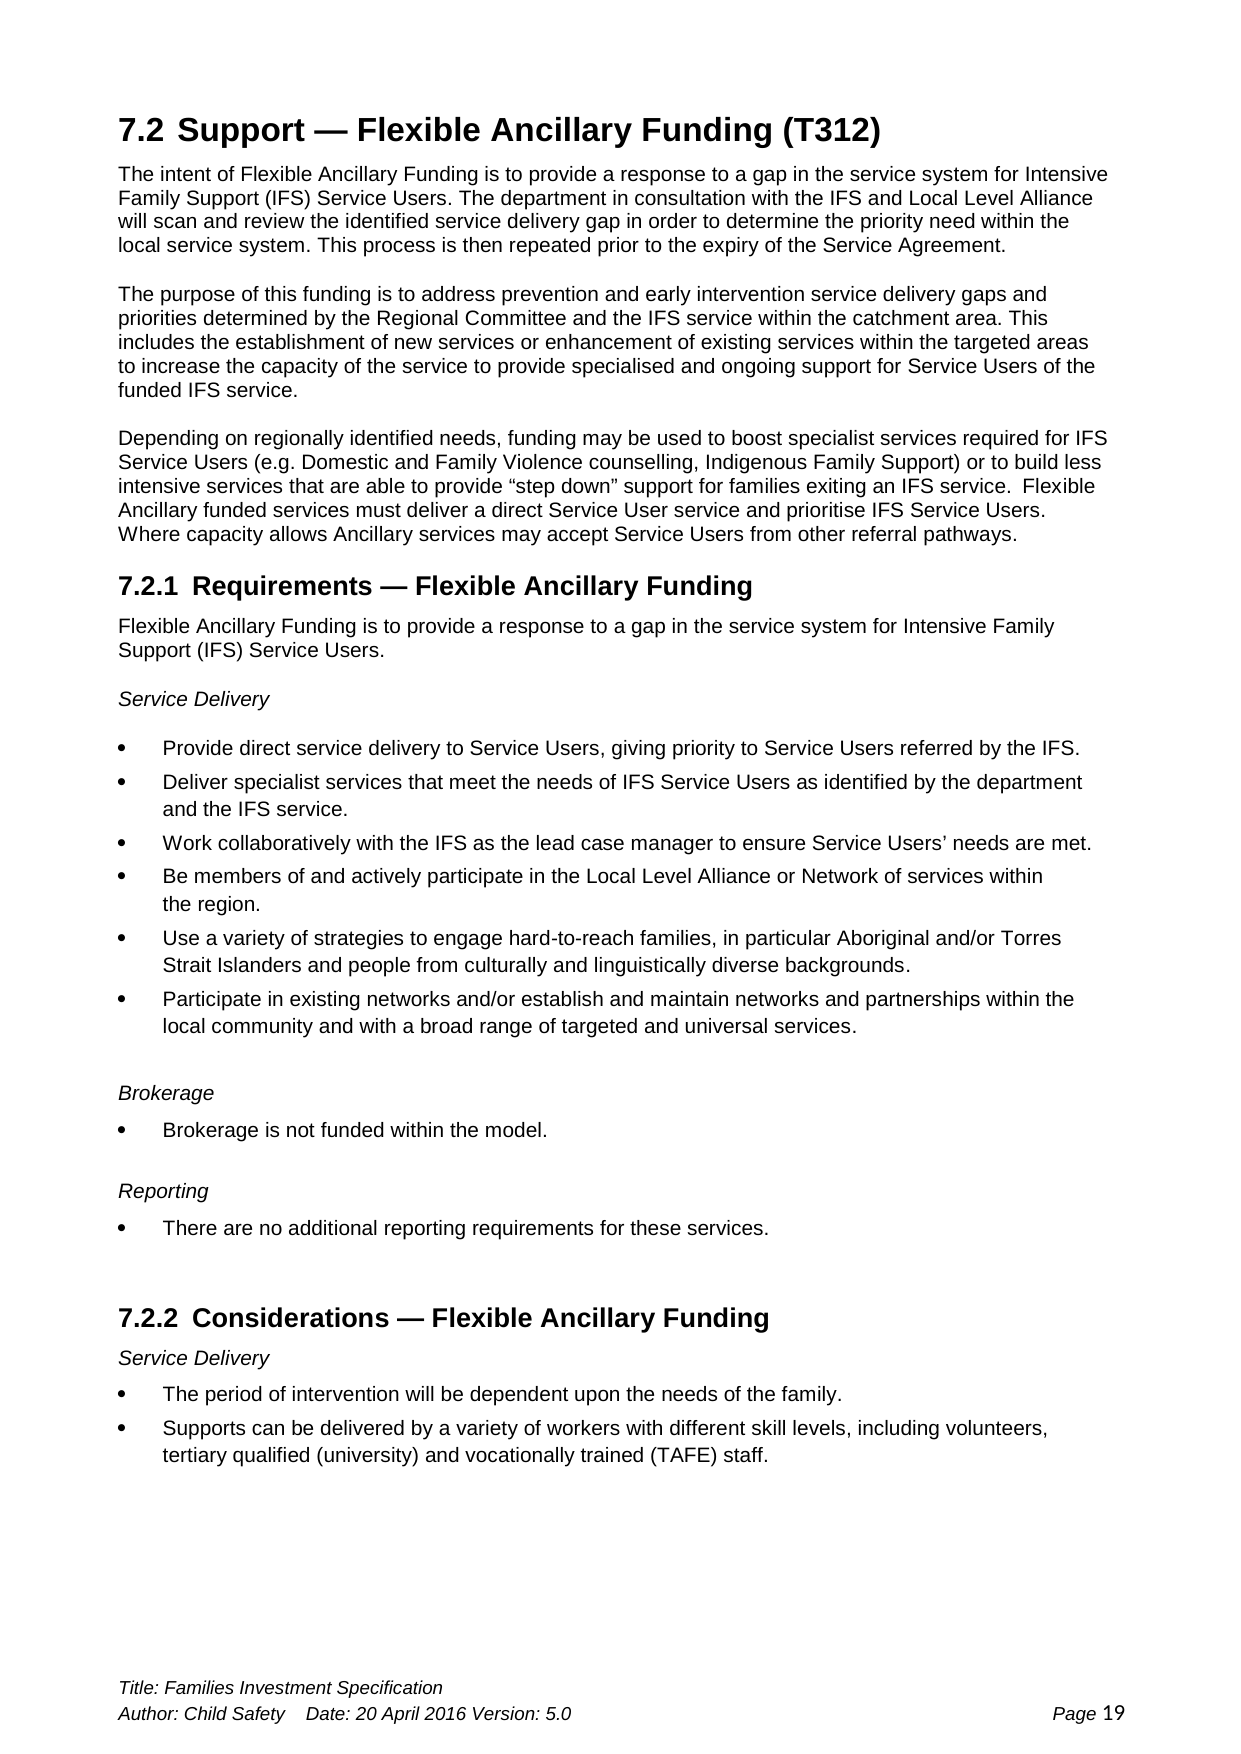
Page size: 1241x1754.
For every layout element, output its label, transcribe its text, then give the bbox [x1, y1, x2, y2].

list The period of intervention will be dependent upon the needs of the family. [118, 1382, 1134, 1406]
list Brokerage is not funded within the model. [118, 1118, 1134, 1142]
text The intent of Flexible Ancillary Funding is to provide a response to a gap in the service system for Intensive Family Support (IFS) Service Users. The department in consultation with the IFS and Local Level Alliance will scan and review the identified service delivery gap in order to determine the priority need within the local service system. This process is then repeated prior to the expiry of the Service Agreement. [118, 161, 1110, 257]
list Participate in existing networks and/or establish and maintain networks and partnerships within the local community and with a broad range of targeted and universal services. [118, 986, 1118, 1038]
list Use a variety of strategies to engage hard-to-reach families, in particular Aboriginal and/or Torres Strait Islanders and people from culturally and linguistically diverse backgrounds. [118, 925, 1112, 977]
subtitle Support — Flexible Ancillary Funding (T312) [118, 110, 1134, 149]
text Reporting [118, 1179, 1134, 1203]
text The purpose of this funding is to address prevention and early intervention service delivery gaps and priorities determined by the Regional Committee and the IFS service within the catchment area. This includes the establishment of new services or enhancement of existing services within the targeted areas to increase the capacity of the service to provide specialised and ongoing support for Service Users of the funded IFS service. [118, 282, 1109, 402]
text Service Delivery [118, 687, 1134, 711]
subtitle Requirements — Flexible Ancillary Funding [118, 570, 1134, 602]
text Service Delivery [118, 1345, 1134, 1369]
subtitle Considerations — Flexible Ancillary Funding [118, 1302, 1134, 1333]
text Flexible Ancillary Funding is to provide a response to a gap in the service system for Intensive Family Support (IFS) Service Users. [118, 614, 1112, 662]
text Depending on regionally identified needs, funding may be used to boost specialist services required for IFS Service Users (e.g. Domestic and Family Violence counselling, Indigenous Family Support) or to build less intensive services that are able to provide “step down” support for families exiting an IFS service. Flexible Ancillary funded services must deliver a direct Service User service and prioritise IFS Service Users. Where capacity allows Ancillary services may accept Service Users from other referral pathways. [118, 427, 1108, 545]
list Provide direct service delivery to Service Users, giving priority to Service Users referred by the IFS. [118, 736, 1134, 760]
list Work collaboratively with the IFS as the lead case manager to ensure Service Users’ needs are met. [118, 831, 1134, 855]
list Be members of and actively participate in the Local Level Alliance or Network of services within the region. [118, 864, 1074, 916]
list Deliver specialist services that meet the needs of IFS Service Users as identified by the department and the IFS service. [118, 770, 1119, 821]
text Brokerage [118, 1081, 1134, 1105]
list Supports can be delivered by a variety of workers with different skill levels, including volunteers, tertiary qualified (university) and vocationally trained (TAFE) staff. [118, 1416, 1113, 1467]
list There are no additional reporting requirements for these services. [118, 1216, 1134, 1239]
